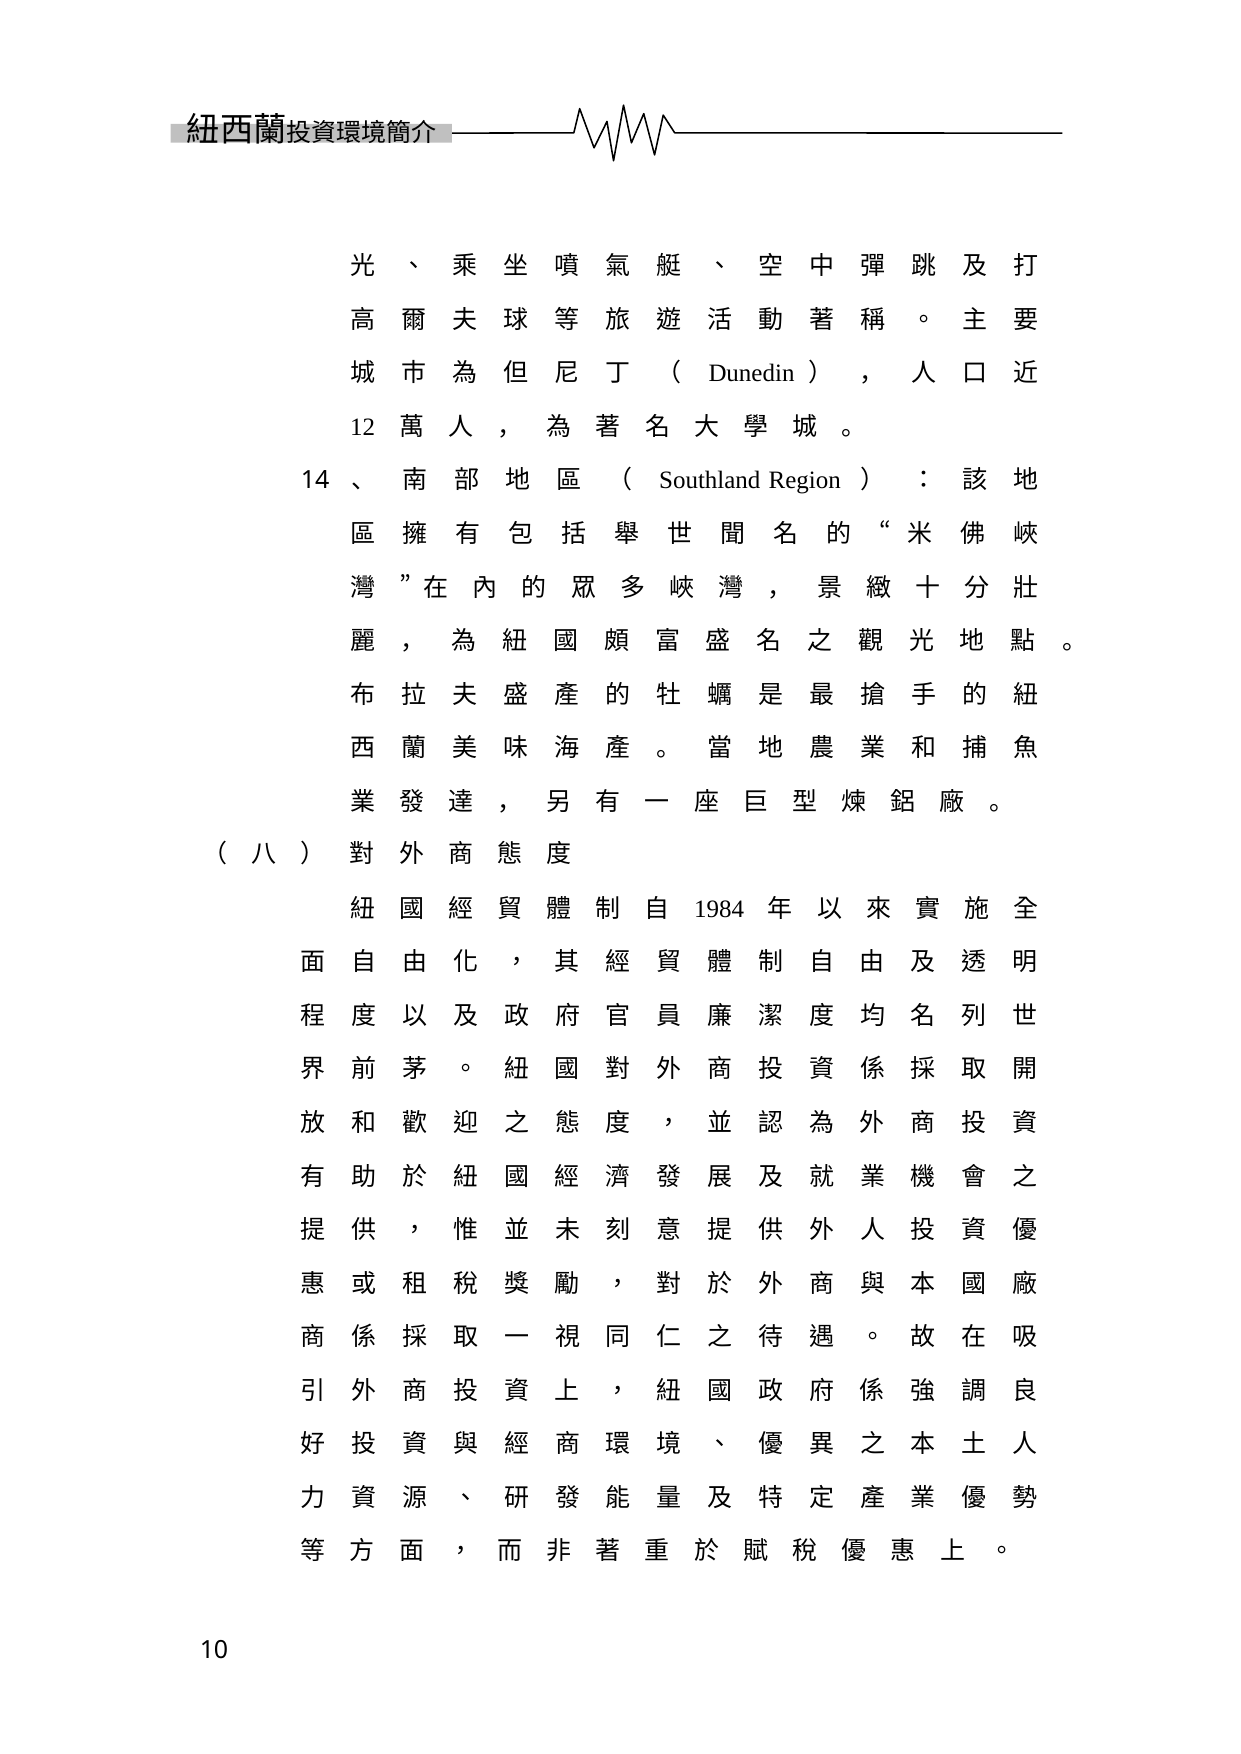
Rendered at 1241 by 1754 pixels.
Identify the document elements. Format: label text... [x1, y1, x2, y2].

text 紐國經貿體制自1984年以來實施全面自由化，其經貿體制自由及透明程度以及政府官員廉潔度均名列世界前茅。紐國對外商投資係採取開放和歡迎之態度，並認為外商投資有助於紐國經濟發展及就業機會之提供，惟並未刻意提供外人投資優惠或租稅獎勵，對於外商與本國廠商係採取一視同仁之待遇。故在吸引外商投資上，紐國政府係強調良好投資與經商環境、優異之本土人力資源、研發能量及特定產業優勢等方面，而非著重於賦稅優惠上。 [276, 880, 1063, 1576]
text 14、南部地區（Southland Region）：該地區擁有包括舉世聞名的“米佛峽灣”在內的眾多峽灣，景緻十分壯麗，為紐國頗富盛名之觀光地點。布拉夫盛產的牡蠣是最搶手的紐西蘭美味海產。當地農業和捕魚業發達，另有一座巨型煉鋁廠。 [276, 451, 1063, 826]
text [276, 237, 1063, 451]
text （八）對外商態度 [202, 826, 1063, 880]
